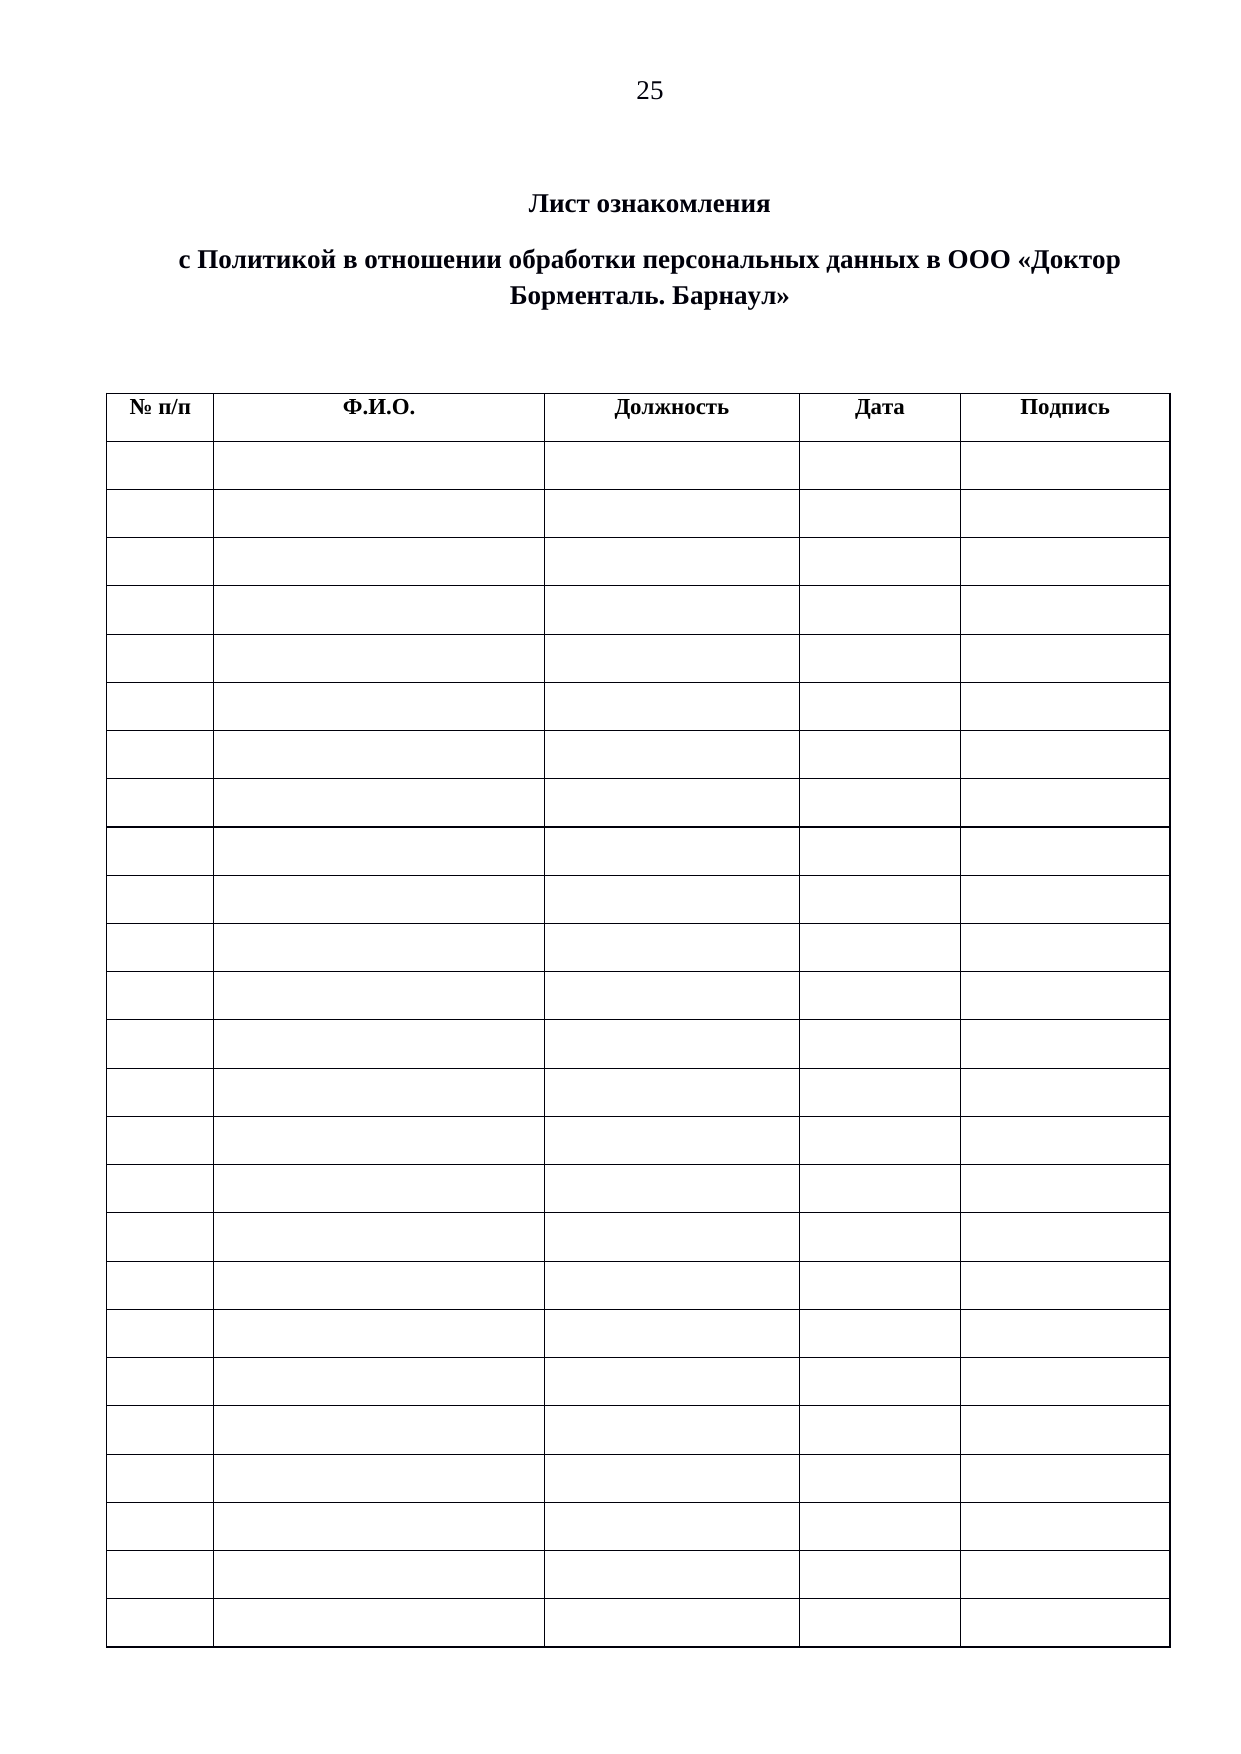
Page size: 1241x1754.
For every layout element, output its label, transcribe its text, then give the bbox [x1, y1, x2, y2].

table_header Должность [545, 394, 799, 441]
table_cell [214, 1551, 544, 1598]
table_cell [214, 1069, 544, 1116]
table_cell [800, 1262, 960, 1309]
table_cell [107, 538, 213, 585]
table_cell [545, 635, 799, 682]
table_cell [800, 635, 960, 682]
table_cell [545, 1551, 799, 1598]
table_cell [214, 683, 544, 730]
table_cell [545, 1599, 799, 1646]
table_cell [961, 1406, 1169, 1453]
table_cell [107, 779, 213, 826]
text Лист ознакомления [118, 187, 1181, 218]
table_cell [800, 1455, 960, 1502]
table_cell [545, 1503, 799, 1550]
table_cell [214, 635, 544, 682]
table_cell [107, 490, 213, 537]
table_cell [545, 1069, 799, 1116]
table_cell [961, 442, 1169, 489]
table_cell [107, 683, 213, 730]
table_cell [107, 1165, 213, 1212]
table_cell [961, 1551, 1169, 1598]
table_cell [214, 1262, 544, 1309]
table_cell [545, 779, 799, 826]
table_header Подпись [961, 394, 1169, 441]
table_cell [800, 490, 960, 537]
table_cell [961, 924, 1169, 971]
table_cell [214, 876, 544, 923]
table_cell [214, 972, 544, 1019]
table_cell [214, 1310, 544, 1357]
table_cell [800, 1213, 960, 1261]
table_cell [545, 972, 799, 1019]
table_cell [800, 1165, 960, 1212]
table_cell [545, 683, 799, 730]
table_cell [107, 1117, 213, 1164]
table_cell [107, 1020, 213, 1068]
table_cell [214, 586, 544, 633]
table_cell [961, 1310, 1169, 1357]
table_cell [800, 1503, 960, 1550]
table_cell [107, 1213, 213, 1261]
table_cell [800, 586, 960, 633]
table_cell [107, 1599, 213, 1646]
table_cell [107, 442, 213, 489]
table_cell [545, 1165, 799, 1212]
table_cell [107, 1069, 213, 1116]
table_cell [214, 1406, 544, 1453]
table_cell [214, 1599, 544, 1646]
table_cell [107, 731, 213, 778]
table_cell [107, 1406, 213, 1453]
table_cell [800, 1069, 960, 1116]
table_cell [961, 1213, 1169, 1261]
table_cell [214, 828, 544, 875]
table_cell [961, 635, 1169, 682]
table_cell [800, 1599, 960, 1646]
table_cell [800, 731, 960, 778]
table_cell [961, 538, 1169, 585]
table_cell [545, 490, 799, 537]
table_cell [107, 1358, 213, 1405]
table_cell [545, 1310, 799, 1357]
table_cell [800, 924, 960, 971]
text с Политикой в отношении обработки персональных данных в ООО «Доктор Борменталь. Барнаул» [118, 243, 1181, 310]
table_cell [961, 1117, 1169, 1164]
table_cell [214, 1020, 544, 1068]
table_cell [800, 1310, 960, 1357]
table_cell [545, 1262, 799, 1309]
table_cell [545, 924, 799, 971]
table_cell [545, 586, 799, 633]
table_cell [961, 490, 1169, 537]
table_cell [545, 1358, 799, 1405]
table_cell [800, 779, 960, 826]
table_cell [107, 1551, 213, 1598]
table_cell [961, 1455, 1169, 1502]
table_cell [107, 972, 213, 1019]
table_cell [961, 1358, 1169, 1405]
table_cell [545, 1117, 799, 1164]
table_cell [961, 1165, 1169, 1212]
table_cell [545, 731, 799, 778]
table_cell [800, 1117, 960, 1164]
table_cell [107, 1455, 213, 1502]
table_header Дата [800, 394, 960, 441]
table_header № п/п [107, 394, 213, 441]
table_cell [961, 876, 1169, 923]
table_cell [214, 1455, 544, 1502]
table_cell [107, 876, 213, 923]
table_cell [214, 1213, 544, 1261]
table_cell [800, 1020, 960, 1068]
table_cell [961, 1262, 1169, 1309]
table_cell [961, 586, 1169, 633]
table_cell [214, 1117, 544, 1164]
table_cell [545, 1213, 799, 1261]
table_cell [961, 1020, 1169, 1068]
table_cell [107, 1310, 213, 1357]
table_cell [107, 924, 213, 971]
table_cell [800, 538, 960, 585]
table_cell [107, 1262, 213, 1309]
table_cell [800, 442, 960, 489]
table_cell [214, 538, 544, 585]
table_cell [214, 490, 544, 537]
table_cell [214, 731, 544, 778]
table_cell [545, 828, 799, 875]
table_cell [800, 972, 960, 1019]
table_cell [800, 1551, 960, 1598]
table_cell [800, 1406, 960, 1453]
table_cell [545, 442, 799, 489]
table_cell [961, 683, 1169, 730]
table_cell [961, 779, 1169, 826]
table_cell [961, 1503, 1169, 1550]
table_cell [107, 1503, 213, 1550]
table_cell [214, 1165, 544, 1212]
table_cell [214, 1503, 544, 1550]
table_cell [214, 442, 544, 489]
table_cell [961, 828, 1169, 875]
table_cell [800, 876, 960, 923]
table_cell [545, 1455, 799, 1502]
table_cell [214, 779, 544, 826]
table_cell [214, 924, 544, 971]
table_cell [961, 972, 1169, 1019]
table_cell [961, 1069, 1169, 1116]
table_cell [107, 635, 213, 682]
table_cell [800, 828, 960, 875]
table_cell [545, 1406, 799, 1453]
table_cell [800, 683, 960, 730]
table_cell [214, 1358, 544, 1405]
table_cell [961, 731, 1169, 778]
table_cell [545, 876, 799, 923]
table_cell [961, 1599, 1169, 1646]
table_header Ф.И.О. [214, 394, 544, 441]
table_cell [107, 828, 213, 875]
table_cell [545, 1020, 799, 1068]
table_cell [545, 538, 799, 585]
table_cell [800, 1358, 960, 1405]
table_cell [107, 586, 213, 633]
